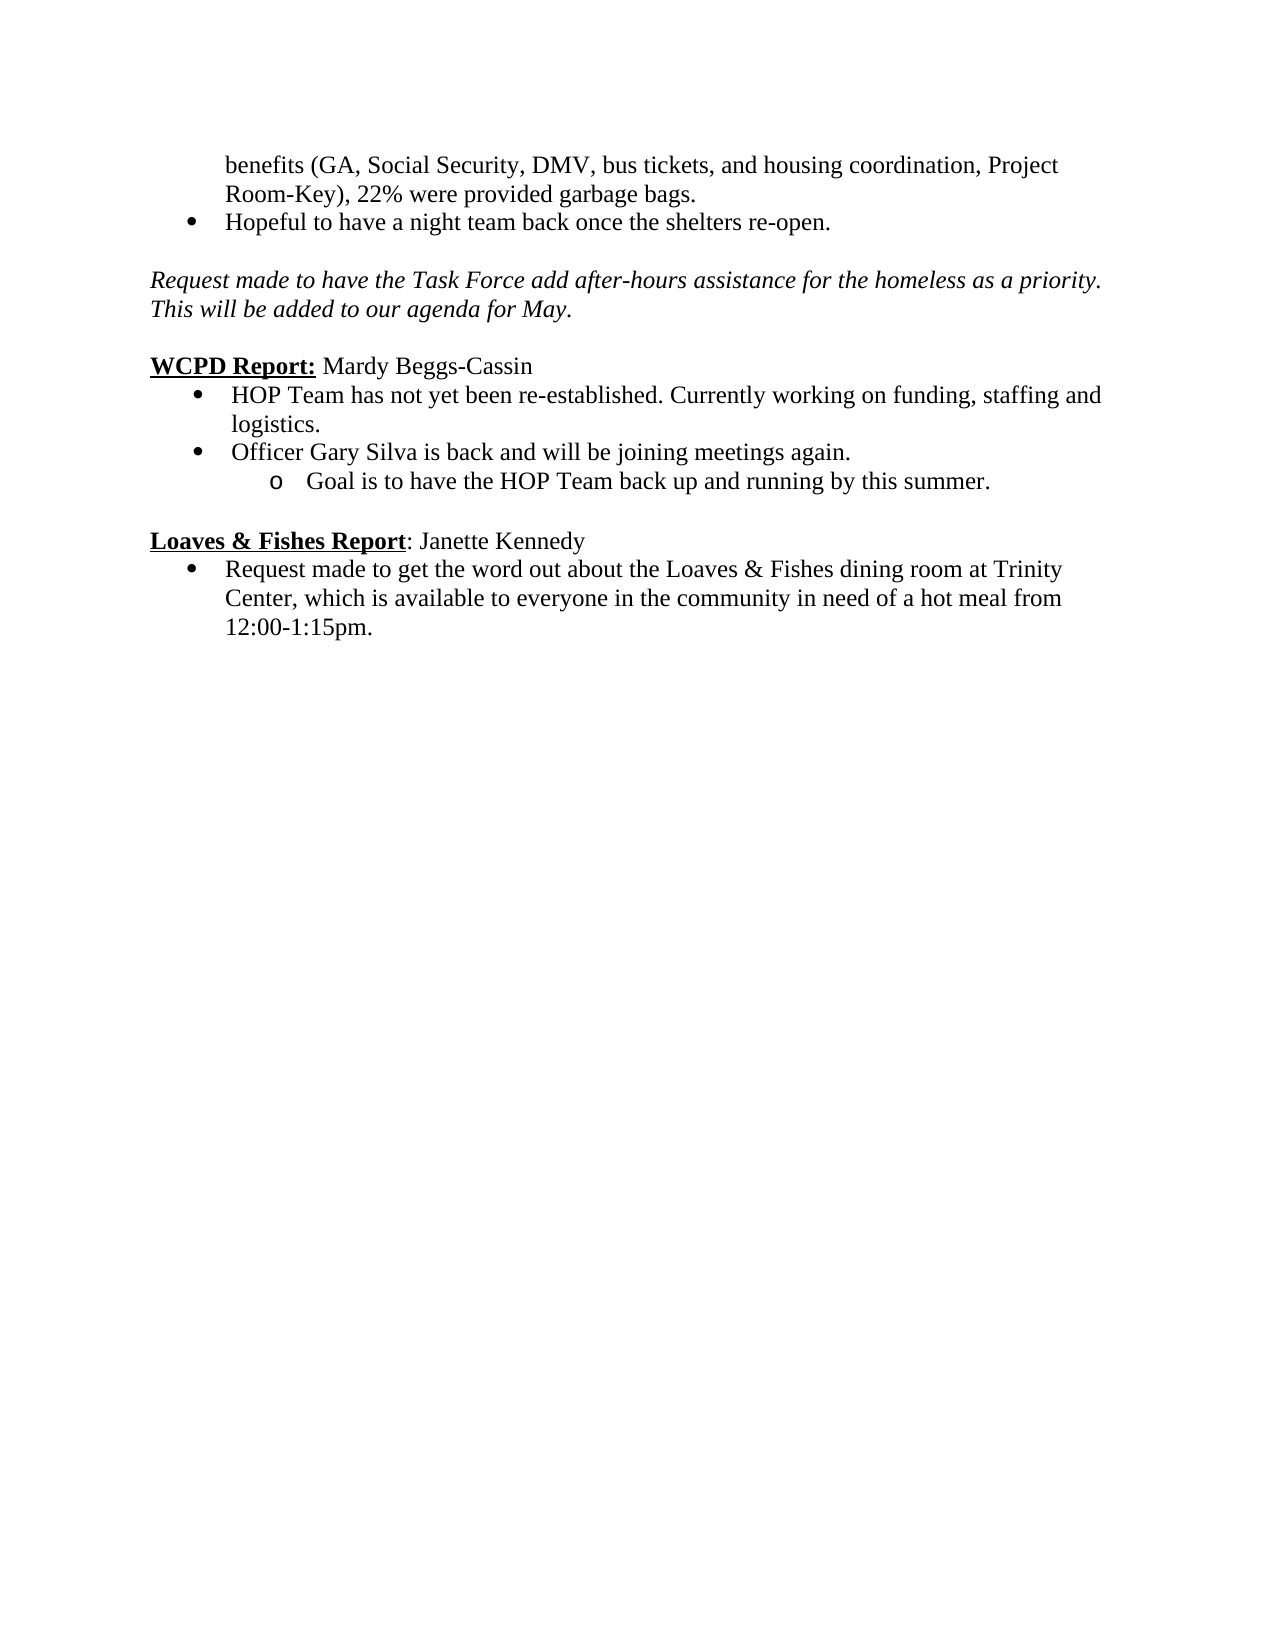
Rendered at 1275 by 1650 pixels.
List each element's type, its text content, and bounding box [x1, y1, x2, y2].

list Request made to get the word out about the Loaves & Fishes dining room at Trinity Center, which is available to everyone in the community in need of a hot meal from 12:00-1:15pm. [187, 554, 1125, 641]
list Officer Gary Silva is back and will be joining meetings again. [194, 437, 1125, 466]
list HOP Team has not yet been re-established. Currently working on funding, staffing and logistics. [194, 380, 1125, 437]
text Loaves & Fishes Report: Janette Kennedy [150, 526, 1125, 554]
list Goal is to have the HOP Team back up and running by this summer. [269, 466, 1125, 497]
text Request made to have the Task Force add after-hours assistance for the homeless as a priority. This will be added to our agenda for May. [150, 265, 1125, 322]
text WCPD Report: Mardy Beggs-Cassin [150, 351, 1125, 380]
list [187, 150, 1125, 207]
list Hopeful to have a night team back once the shelters re-open. [187, 207, 1125, 236]
